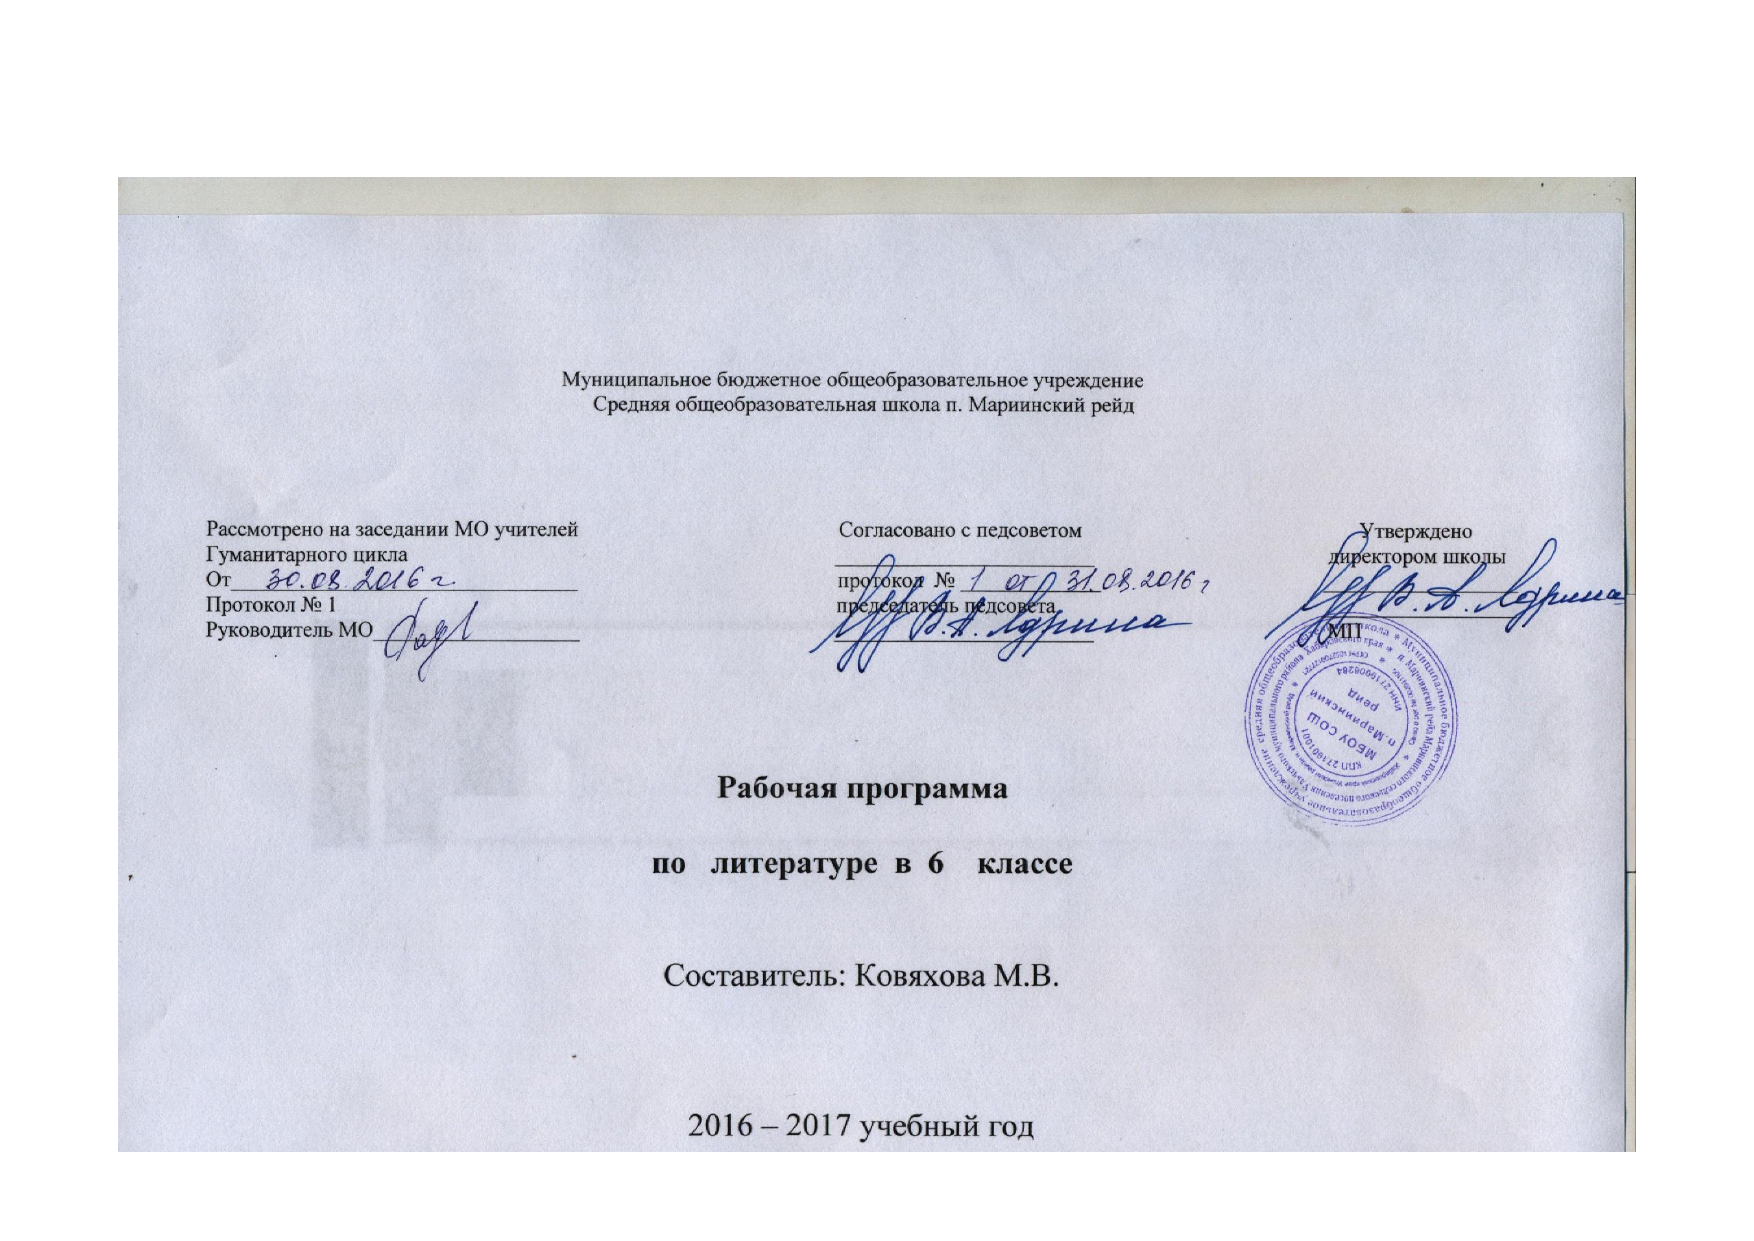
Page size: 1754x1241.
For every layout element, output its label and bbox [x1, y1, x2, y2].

picture [118, 177, 1636, 1152]
